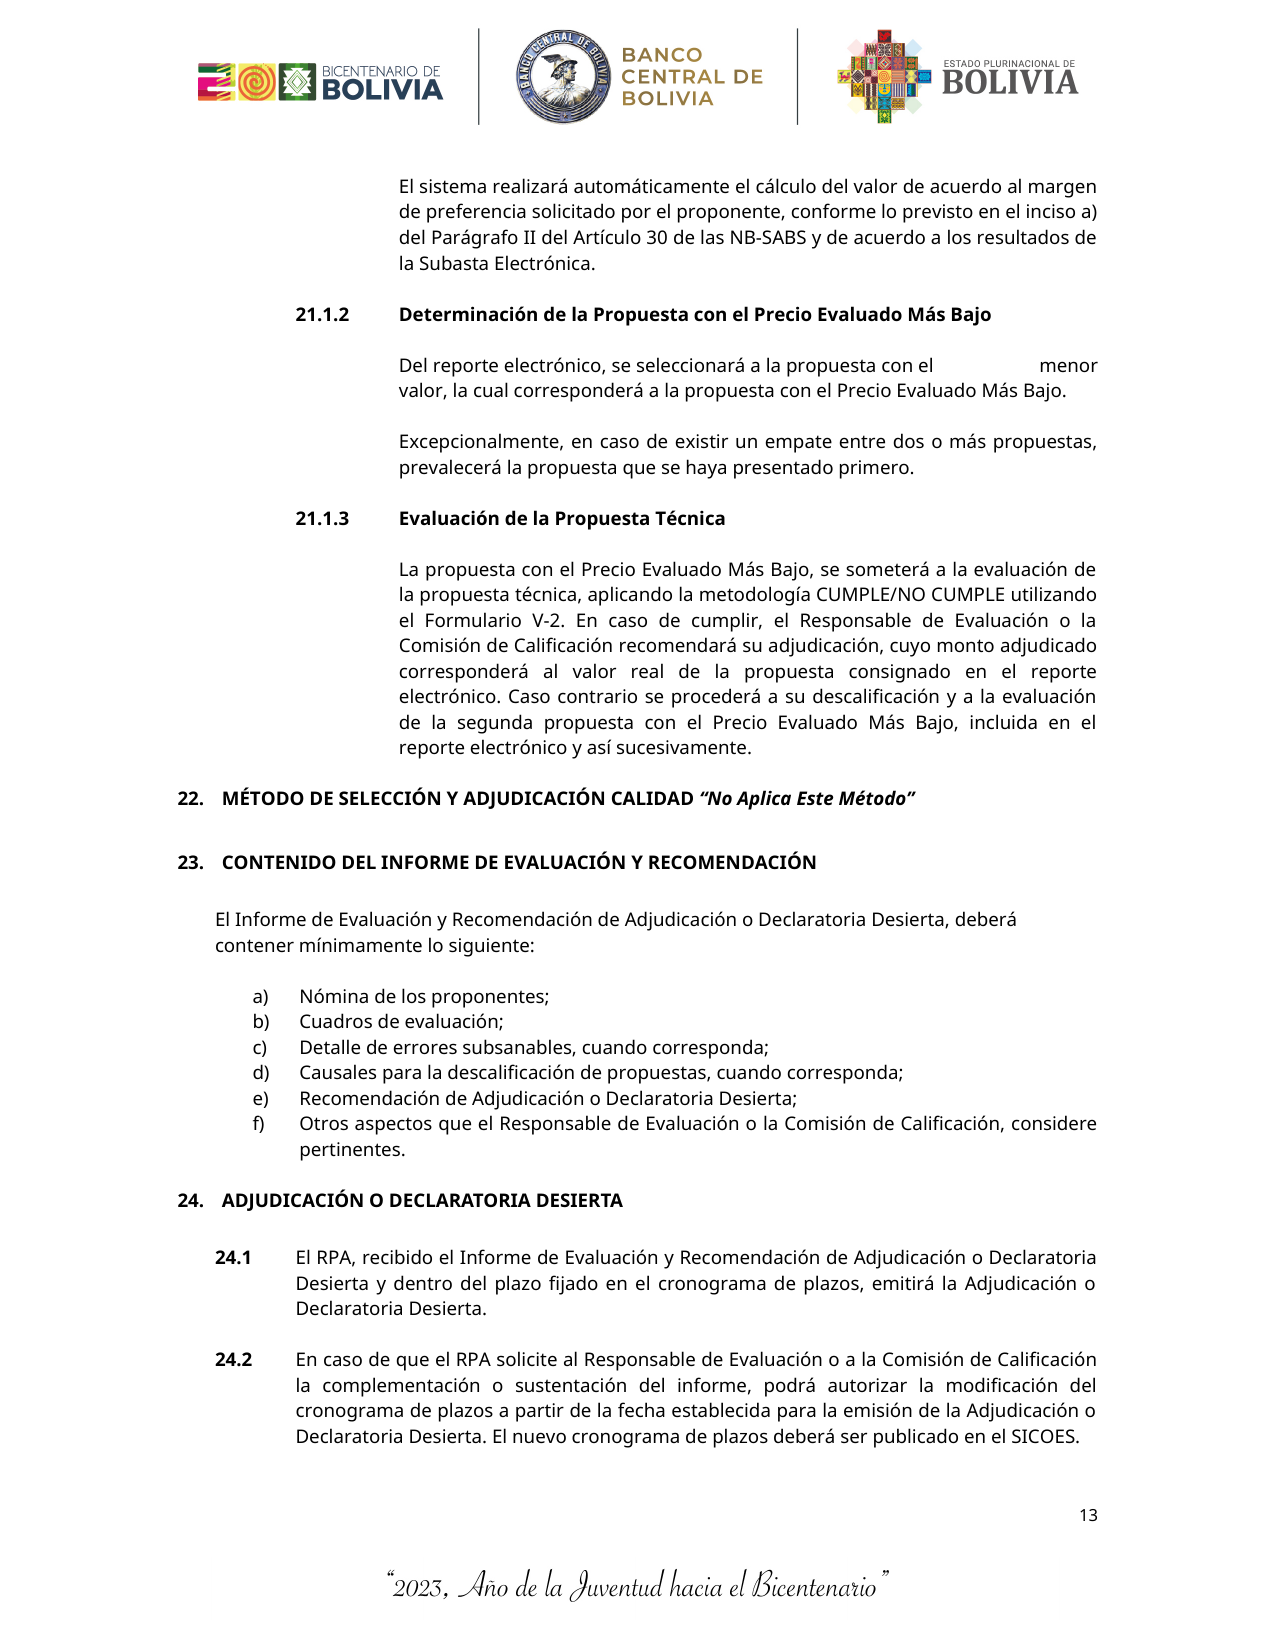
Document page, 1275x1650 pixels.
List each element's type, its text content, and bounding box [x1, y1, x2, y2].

list El sistema realizará automáticamente el cálculo del valor de acuerdo al margen de preferencia solicitado por el proponente, conforme lo previsto en el inciso a) del Parágrafo II del Artículo 30 de las NB-SABS y de acuerdo a los resultados de la Subasta Electrónica. [399, 173, 1098, 275]
list El RPA, recibido el Informe de Evaluación y Recomendación de Adjudicación o Declaratoria Desierta y dentro del plazo fijado en el cronograma de plazos, emitirá la Adjudicación o Declaratoria Desierta. [215, 1244, 1098, 1321]
text El Informe de Evaluación y Recomendación de Adjudicación o Declaratoria Desierta, deberá contener mínimamente lo siguiente: [215, 907, 1098, 958]
list En caso de que el RPA solicite al Responsable de Evaluación o a la Comisión de Calificación la complementación o sustentación del informe, podrá autorizar la modificación del cronograma de plazos a partir de la fecha establecida para la emisión de la Adjudicación o Declaratoria Desierta. El nuevo cronograma de plazos deberá ser publicado en el SICOES. [215, 1347, 1098, 1449]
list Otros aspectos que el Responsable de Evaluación o la Comisión de Calificación, considere pertinentes. [252, 1111, 1098, 1162]
list Excepcionalmente, en caso de existir un empate entre dos o más propuestas, prevalecerá la propuesta que se haya presentado primero. [399, 428, 1098, 479]
title CONTENIDO DEL INFORME DE EVALUACIÓN Y RECOMENDACIÓN [177, 849, 1098, 875]
list La propuesta con el Precio Evaluado Más Bajo, se someterá a la evaluación de la propuesta técnica, aplicando la metodología CUMPLE/NO CUMPLE utilizando el Formulario V-2. En caso de cumplir, el Responsable de Evaluación o la Comisión de Calificación recomendará su adjudicación, cuyo monto adjudicado corresponderá al valor real de la propuesta consignado en el reporte electrónico. Caso contrario se procederá a su descalificación y a la evaluación de la segunda propuesta con el Precio Evaluado Más Bajo, incluida en el reporte electrónico y así sucesivamente. [399, 556, 1098, 760]
list Detalle de errores subsanables, cuando corresponda; [252, 1034, 1098, 1060]
list Causales para la descalificación de propuestas, cuando corresponda; [252, 1060, 1098, 1085]
list Del reporte electrónico, se seleccionará a la propuesta con el menor valor, la cual corresponderá a la propuesta con el Precio Evaluado Más Bajo. [399, 352, 1098, 403]
list Cuadros de evaluación; [252, 1009, 1098, 1034]
title ADJUDICACIÓN O DECLARATORIA DESIERTA [177, 1187, 1098, 1213]
picture [0, 1557, 1272, 1620]
list Evaluación de la Propuesta Técnica [295, 505, 1098, 531]
list Determinación de la Propuesta con el Precio Evaluado Más Bajo [295, 301, 1098, 326]
list Nómina de los proponentes; [252, 983, 1098, 1009]
title MÉTODO DE SELECCIÓN Y ADJUDICACIÓN CALIDAD “No aplica este Método” [177, 786, 1098, 811]
picture [0, 0, 1275, 128]
list Recomendación de Adjudicación o Declaratoria Desierta; [252, 1085, 1098, 1111]
